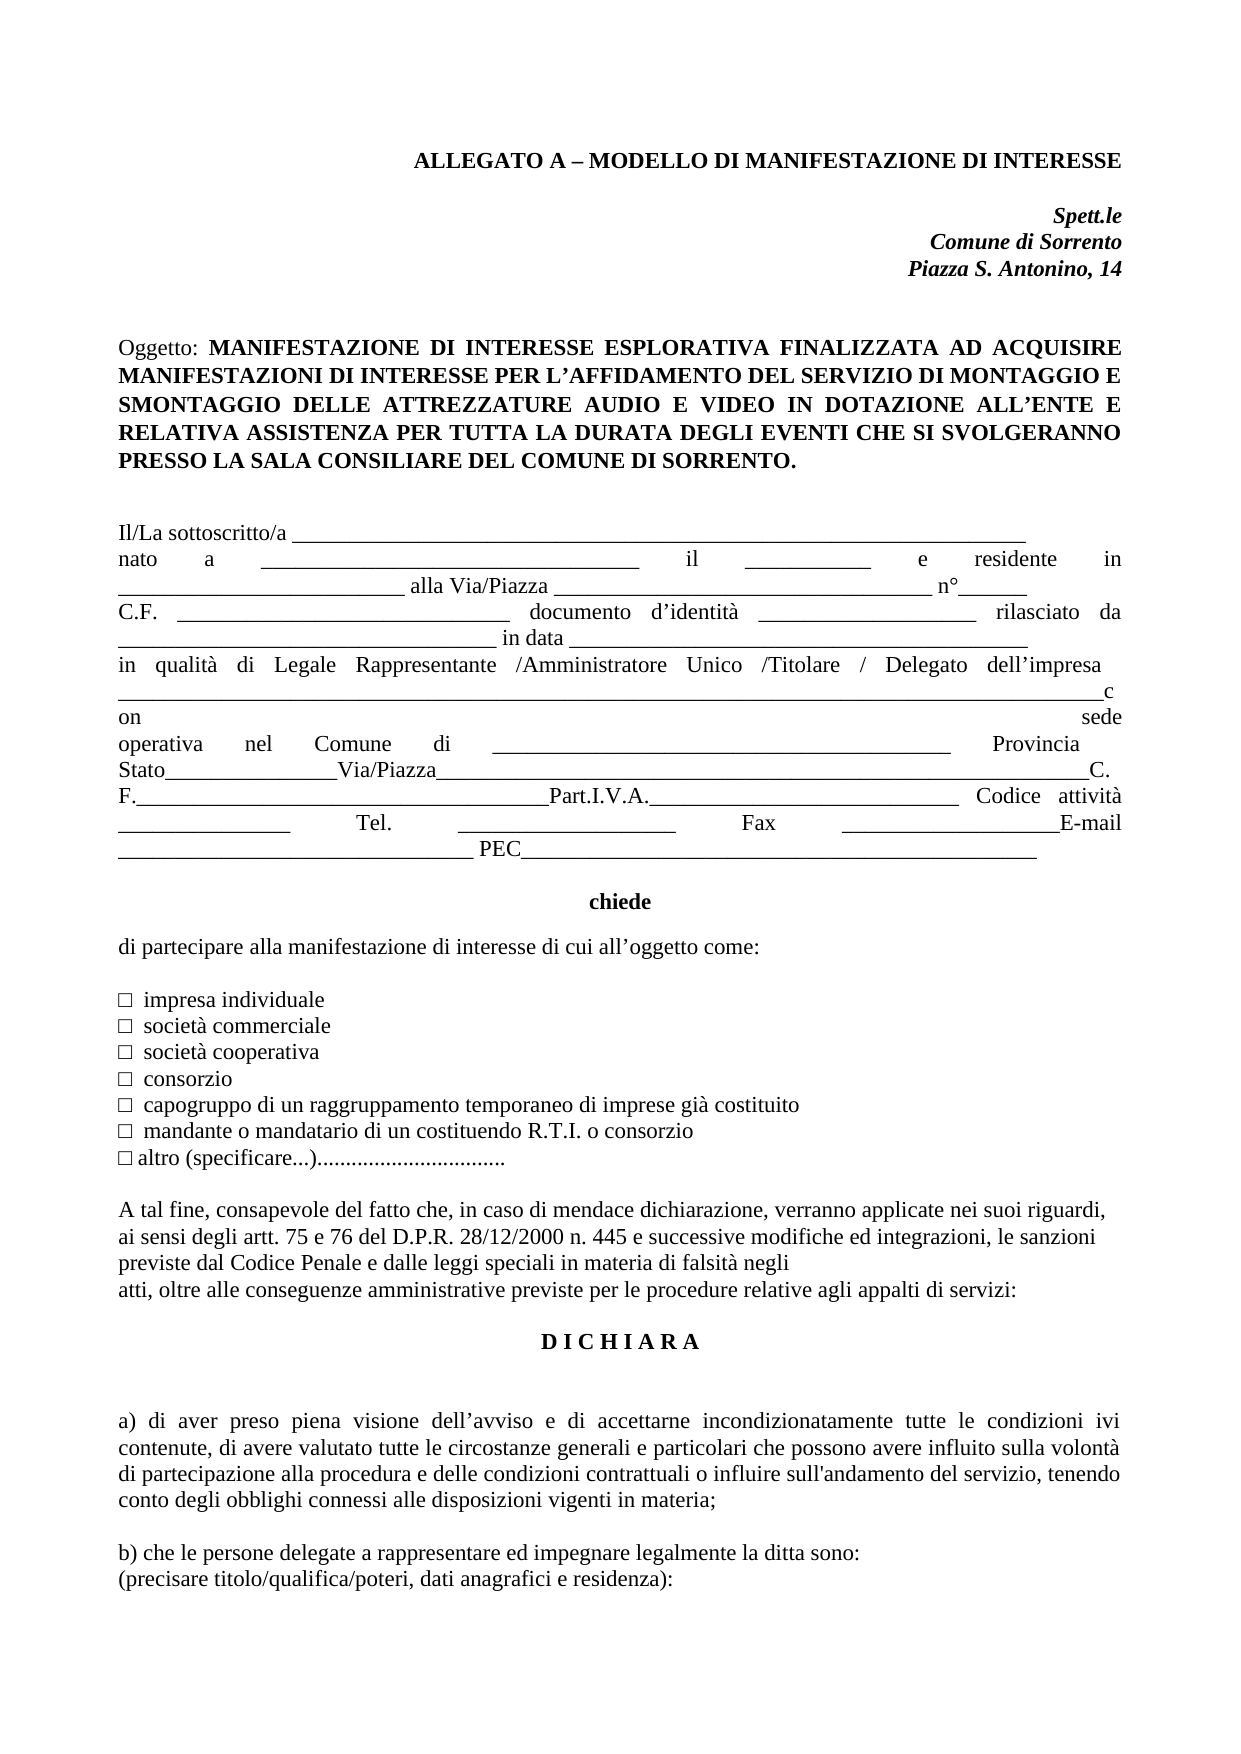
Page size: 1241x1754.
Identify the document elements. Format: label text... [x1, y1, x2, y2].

text nato a _________________________________ il ___________ e residente in _________________________ alla Via/Piazza _________________________________ n°______ [118, 545, 1122, 598]
text Comune di Sorrento [118, 228, 1122, 255]
text □ altro (specificare...)................................. [118, 1144, 1122, 1170]
text (precisare titolo/qualifica/poteri, dati anagrafici e residenza): [118, 1566, 1122, 1592]
text b) che le persone delegate a rappresentare ed impegnare legalmente la ditta sono: [118, 1539, 1122, 1566]
text Il/La sottoscritto/a ________________________________________________________________ [118, 519, 1122, 545]
text Oggetto: MANIFESTAZIONE DI INTERESSE ESPLORATIVA FINALIZZATA AD ACQUISIRE MANIFESTAZIONI DI INTERESSE PER L’AFFIDAMENTO DEL SERVIZIO DI MONTAGGIO E SMONTAGGIO DELLE ATTREZZATURE AUDIO E VIDEO IN DOTAZIONE ALL’ENTE E RELATIVA ASSISTENZA PER TUTTA LA DURATA DEGLI EVENTI CHE SI SVOLGERANNO PRESSO LA SALA CONSILIARE DEL COMUNE DI SORRENTO. [118, 334, 1122, 474]
text C.F. _____________________________ documento d’identità ___________________ rilasciato da _________________________________ in data ________________________________________ [118, 598, 1122, 651]
text a) di aver preso piena visione dell’avviso e di accettarne incondizionatamente tutte le condizioni ivi contenute, di avere valutato tutte le circostanze generali e particolari che possono avere influito sulla volontà di partecipazione alla procedura e delle condizioni contrattuali o influire sull'andamento del servizio, tenendo conto degli obblighi connessi alle disposizioni vigenti in materia; [118, 1407, 1122, 1513]
text D I C H I A R A [118, 1328, 1122, 1355]
text □ impresa individuale □ società commerciale □ società cooperativa □ consorzio □ capogruppo di un raggruppamento temporaneo di imprese già costituito □ mandante o mandatario di un costituendo R.T.I. o consorzio [118, 959, 1122, 1144]
text in qualità di Legale Rappresentante /Amministratore Unico /Titolare / Delegato dell’impresa ______________________________________________________________________________________con sede operativa nel Comune di ________________________________________ Provincia Stato_______________Via/Piazza_________________________________________________________C.F.____________________________________Part.I.V.A.___________________________ Codice attività _______________ Tel. ___________________ Fax ___________________E-mail _______________________________ PEC_____________________________________________ [118, 651, 1122, 862]
text ALLEGATO A – MODELLO DI MANIFESTAZIONE DI INTERESSE [118, 148, 1122, 174]
text Spett.le [118, 202, 1122, 228]
text di partecipare alla manifestazione di interesse di cui all’oggetto come: [118, 933, 1122, 959]
text A tal fine, consapevole del fatto che, in caso di mendace dichiarazione, verranno applicate nei suoi riguardi, ai sensi degli artt. 75 e 76 del D.P.R. 28/12/2000 n. 445 e successive modifiche ed integrazioni, le sanzioni previste dal Codice Penale e dalle leggi speciali in materia di falsità negli atti, oltre alle conseguenze amministrative previste per le procedure relative agli appalti di servizi: [118, 1197, 1122, 1328]
text Piazza S. Antonino, 14 [118, 255, 1122, 281]
text chiede [118, 888, 1122, 914]
